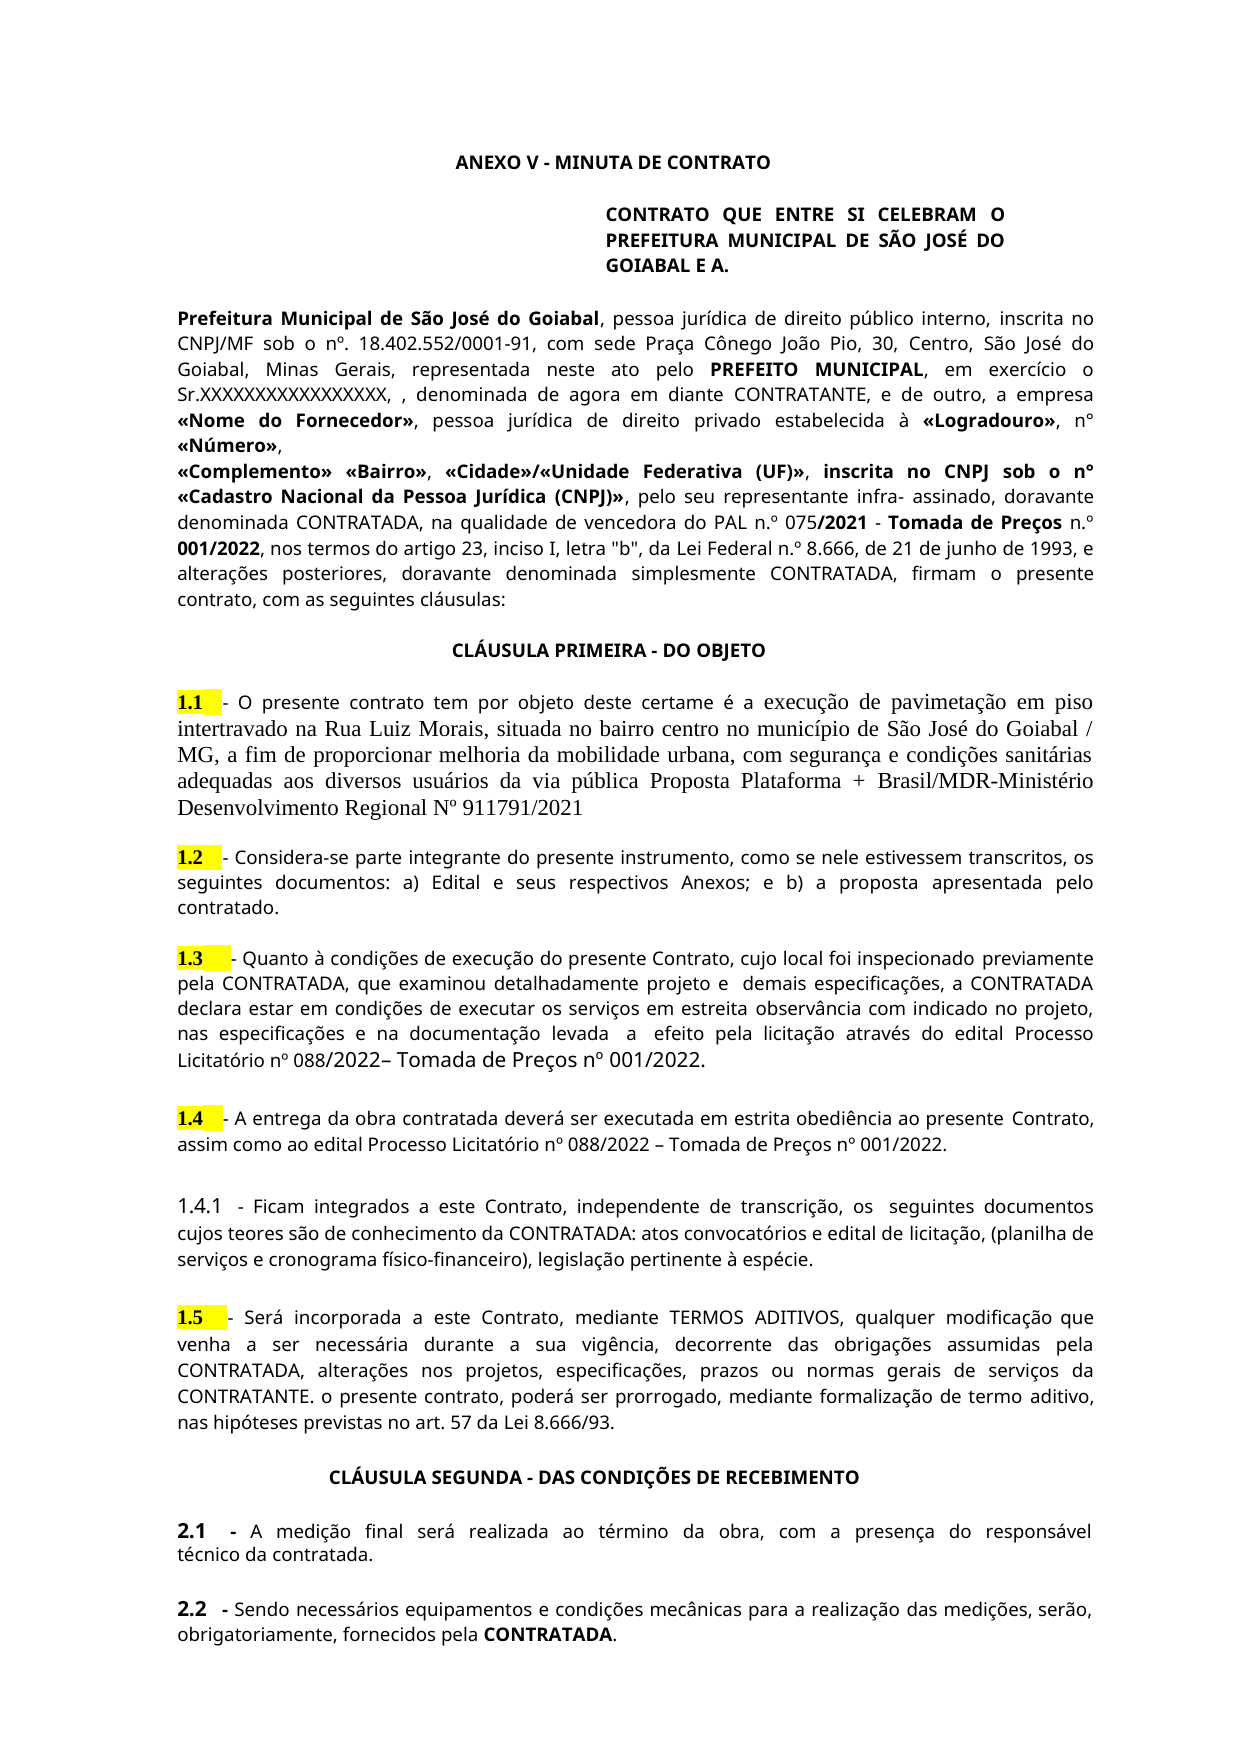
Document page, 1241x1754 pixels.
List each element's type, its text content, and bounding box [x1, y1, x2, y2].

subtitle - O presente contrato tem por objeto deste certame é a execução de pavimetação em piso intertravado na Rua Luiz Morais, situada no bairro centro no município de São José do Goiabal / MG, a fim de proporcionar melhoria da mobilidade urbana, com segurança e condições sanitárias adequadas aos diversos usuários da via pública Proposta Plataforma + Brasil/MDR-Ministério Desenvolvimento Regional Nº 911791/2021 [177, 688, 1094, 820]
list - Será incorporada a este Contrato, mediante TERMOS ADITIVOS, qualquer modificação que venha a ser necessária durante a sua vigência, decorrente das obrigações assumidas pela CONTRATADA, alterações nos projetos, especificações, prazos ou normas gerais de serviços da CONTRATANTE. o presente contrato, poderá ser prorrogado, mediante formalização de termo aditivo, nas hipóteses previstas no art. 57 da Lei 8.666/93. [177, 1305, 1094, 1435]
list - Quanto à condições de execução do presente Contrato, cujo local foi inspecionado previamente pela CONTRATADA, que examinou detalhadamente projeto e demais especificações, a CONTRATADA declara estar em condições de executar os serviços em estreita observância com indicado no projeto, nas especificações e na documentação levada a efeito pela licitação através do edital Processo Licitatório nº 088/2022– Tomada de Preços nº 001/2022. [177, 946, 1094, 1074]
text CONTRATO QUE ENTRE SI CELEBRAM O PREFEITURA MUNICIPAL DE SÃO JOSÉ DO GOIABAL E A. [605, 201, 1005, 278]
list - Ficam integrados a este Contrato, independente de transcrição, os seguintes documentos cujos teores são de conhecimento da CONTRATADA: atos convocatórios e edital de licitação, (planilha de serviços e cronograma físico-financeiro), legislação pertinente à espécie. [177, 1191, 1094, 1272]
text Prefeitura Municipal de São José do Goiabal, pessoa jurídica de direito público interno, inscrita no CNPJ/MF sob o nº. 18.402.552/0001-91, com sede Praça Cônego João Pio, 30, Centro, São José do Goiabal, Minas Gerais, representada neste ato pelo PREFEITO MUNICIPAL, em exercício o Sr.XXXXXXXXXXXXXXXXX, , denominada de agora em diante CONTRATANTE, e de outro, a empresa «Nome do Fornecedor», pessoa jurídica de direito privado estabelecida à «Logradouro», n° «Número», [177, 305, 1094, 458]
subtitle CLÁUSULA SEGUNDA - DAS CONDIÇÕES DE RECEBIMENTO [329, 1465, 1126, 1490]
list - Sendo necessários equipamentos e condições mecânicas para a realização das medições, serão, obrigatoriamente, fornecidos pela CONTRATADA. [177, 1594, 1093, 1647]
list - A medição final será realizada ao término da obra, com a presença do responsável técnico da contratada. [177, 1517, 1093, 1567]
list - A entrega da obra contratada deverá ser executada em estrita obediência ao presente Contrato, assim como ao edital Processo Licitatório nº 088/2022 – Tomada de Preços nº 001/2022. [177, 1105, 1094, 1157]
subtitle ANEXO V - MINUTA DE CONTRATO [455, 149, 1126, 175]
list - Considera-se parte integrante do presente instrumento, como se nele estivessem transcritos, os seguintes documentos: a) Edital e seus respectivos Anexos; e b) a proposta apresentada pelo contratado. [177, 845, 1094, 920]
text «Complemento» «Bairro», «Cidade»/«Unidade Federativa (UF)», inscrita no CNPJ sob o n° «Cadastro Nacional da Pessoa Jurídica (CNPJ)», pelo seu representante infra- assinado, doravante denominada CONTRATADA, na qualidade de vencedora do PAL n.º 075/2021 - Tomada de Preços n.º 001/2022, nos termos do artigo 23, inciso I, letra "b", da Lei Federal n.º 8.666, de 21 de junho de 1993, e alterações posteriores, doravante denominada simplesmente CONTRATADA, firmam o presente contrato, com as seguintes cláusulas: [177, 458, 1094, 611]
text CLÁUSULA PRIMEIRA - DO OBJETO [452, 637, 1126, 662]
